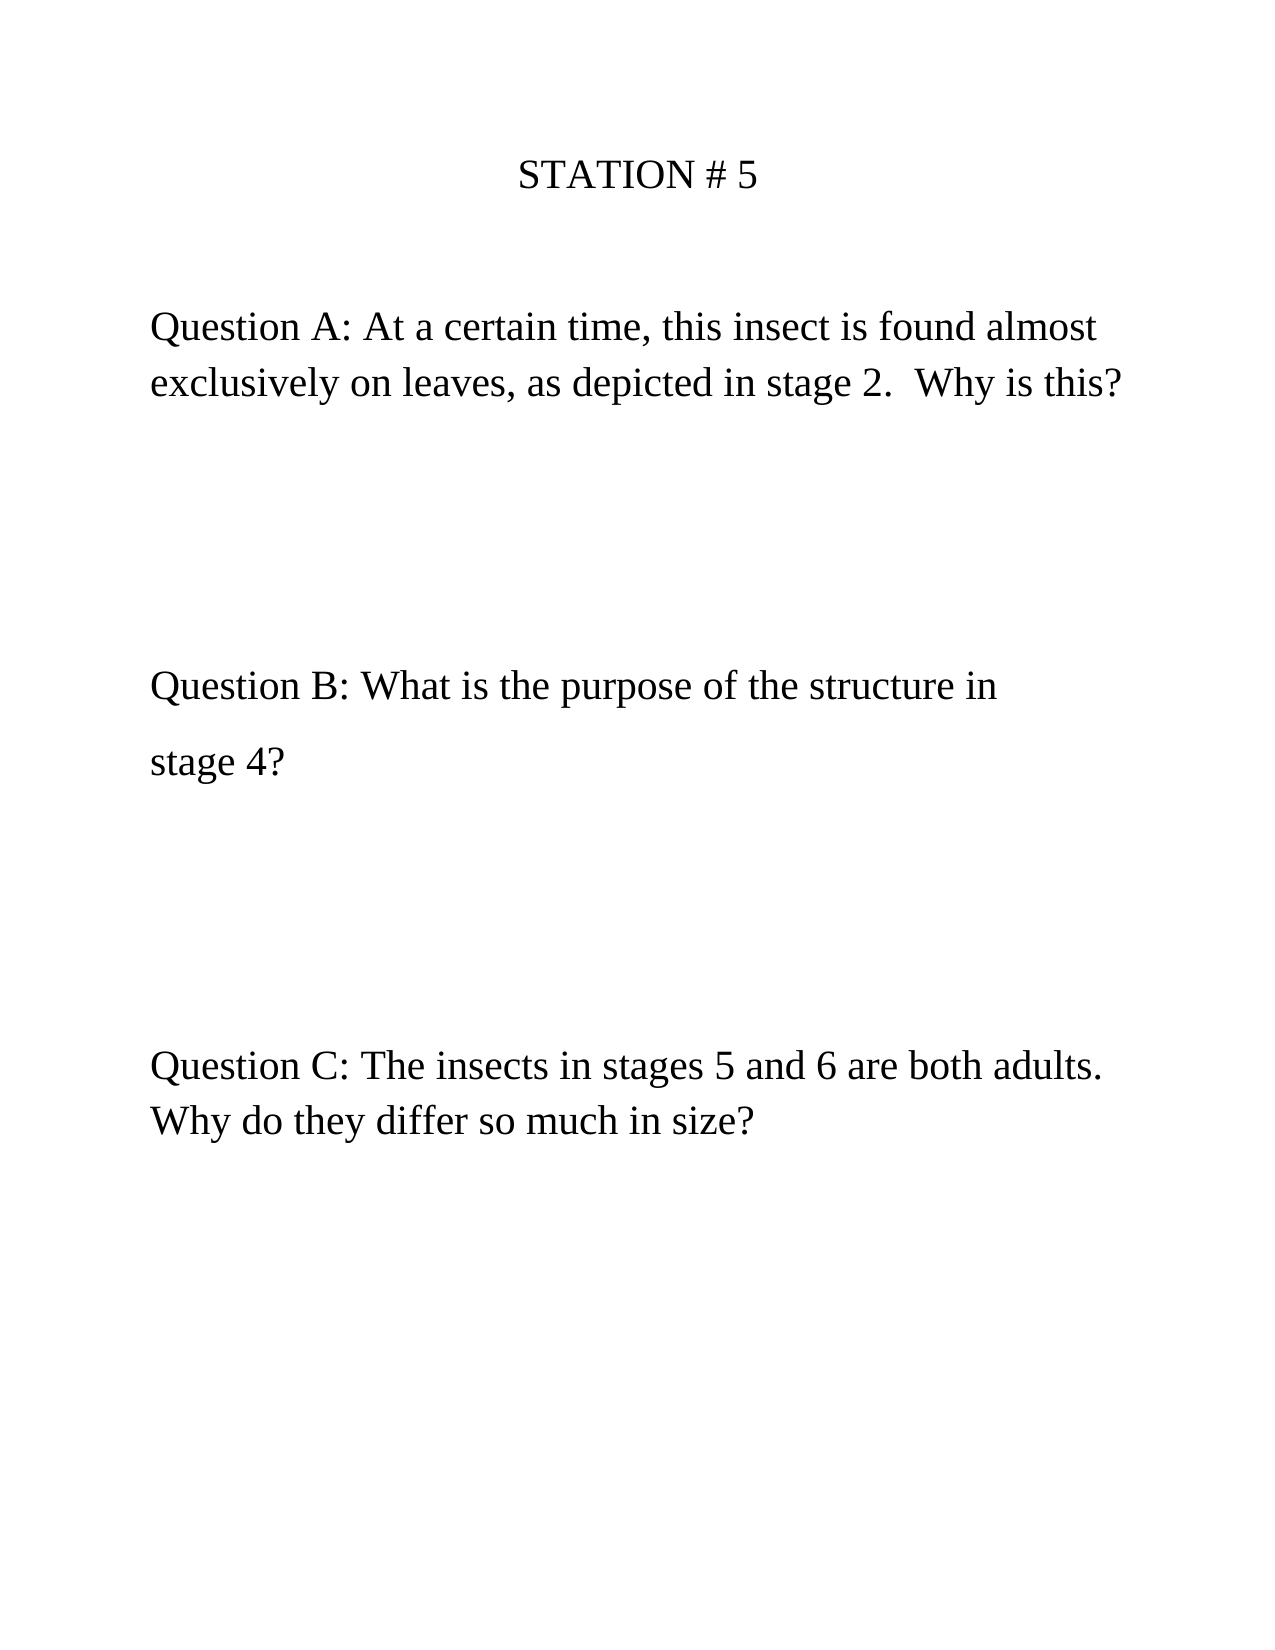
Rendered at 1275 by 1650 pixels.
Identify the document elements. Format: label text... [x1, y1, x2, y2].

text STATION # 5 [150, 150, 1125, 198]
text stage 4? [150, 737, 1125, 784]
text Question B: What is the purpose of the structure in [150, 661, 1125, 709]
text Question C: The insects in stages 5 and 6 are both adults. Why do they differ so much in size? [150, 1040, 1125, 1143]
text Question A: At a certain time, this insect is found almost exclusively on leaves, as depicted in stage 2. Why is this? [150, 302, 1125, 405]
